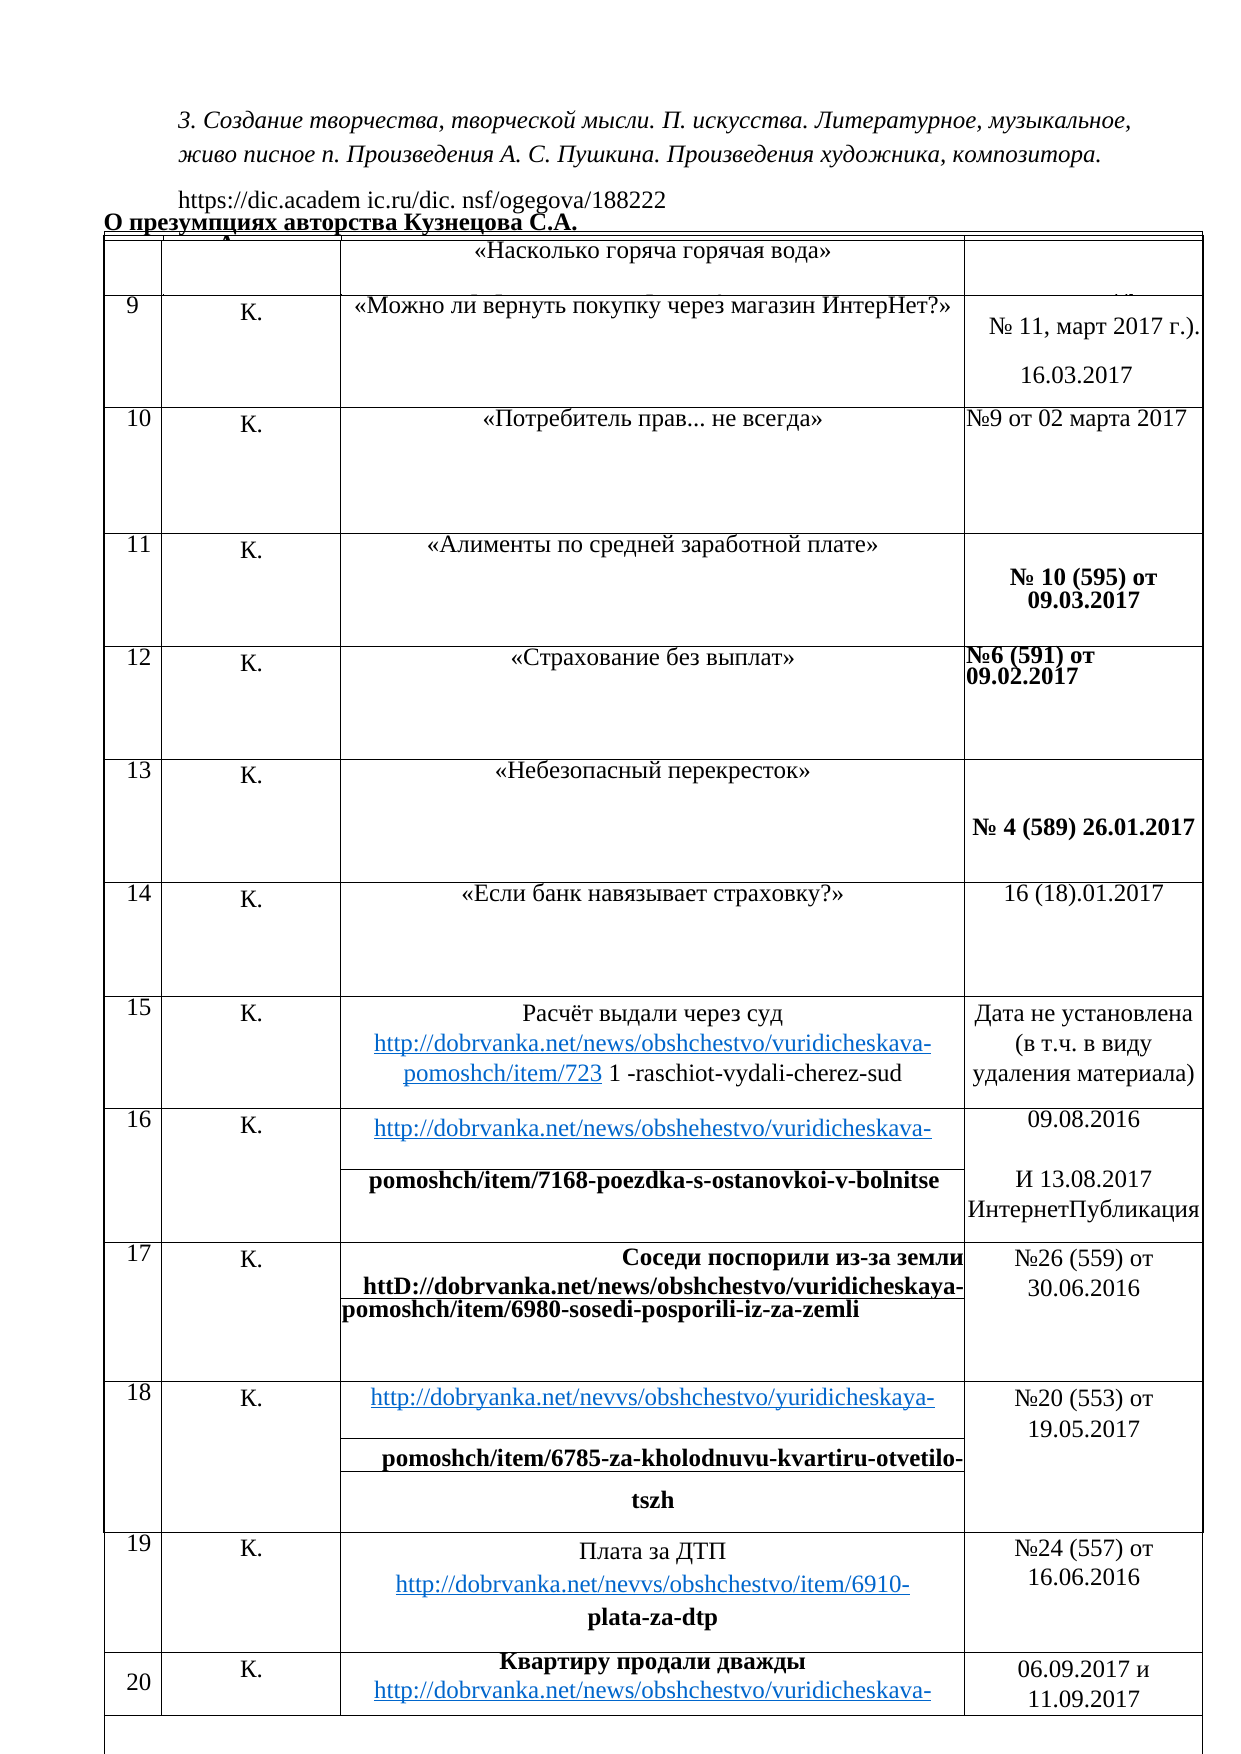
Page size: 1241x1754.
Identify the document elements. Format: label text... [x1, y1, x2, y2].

table_cell «Можно ли вернуть покупку через магазин ИнтерНет?» [341, 296, 964, 407]
table_cell За холодную квартиру ответило ТСЖ http://dobryanka.net/nevvs/obshchestvo/yuridicheskaya- [341, 1382, 964, 1438]
table_header [965, 241, 1202, 294]
table_cell 18 [105, 1382, 161, 1532]
table_cell 09.08.2016 И 13.08.2017 ИнтернетПубликация [965, 1109, 1202, 1242]
table_cell Дата не установлена (в т.ч. в виду удаления материала) [965, 997, 1202, 1108]
table_cell № 4 (589) 26.01.2017 [965, 760, 1202, 882]
table_header [162, 241, 340, 294]
table_cell Плата за ДТП http://dobrvanka.net/nevvs/obshchestvo/item/6910- plata-za-dtp [341, 1533, 964, 1652]
table_cell К. [162, 534, 340, 646]
table_cell №6 (591) от 09.02.2017 [965, 647, 1202, 759]
table_header [105, 241, 161, 294]
table_cell Расчёт выдали через суд http://dobrvanka.net/news/obshchestvo/vuridicheskava- pomoshch/item/723 1 -raschiot-vydali-cherez-sud [341, 997, 964, 1108]
table_cell № 11, март 2017 г.). 16.03.2017 [965, 296, 1202, 407]
table_cell 20 [105, 1653, 161, 1715]
table_cell «Страхование без выплат» [341, 647, 964, 759]
text https://dic.academ ic.ru/dic. nsf/ogegova/188222 [178, 191, 1203, 213]
table_cell pomoshch/item/6980-sosedi-posporili-iz-za-zemli [341, 1299, 964, 1381]
table_cell К. [162, 1109, 340, 1242]
table_cell 16 (18).01.2017 [965, 883, 1202, 996]
table_cell 11 [105, 534, 161, 646]
table_cell pomoshch/item/7168-poezdka-s-ostanovkoi-v-bolnitse [341, 1170, 964, 1242]
table_cell №20 (553) от 19.05.2017 [965, 1382, 1202, 1532]
table_cell «Если банк навязывает страховку?» [341, 883, 964, 996]
table_cell 14 [105, 883, 161, 996]
table_cell 06.09.2017 и 11.09.2017 [965, 1653, 1202, 1715]
table_cell К. [162, 883, 340, 996]
table_cell «Потребитель прав... не всегда» [341, 408, 964, 533]
table_cell 15 [105, 997, 161, 1108]
table_cell 17 [105, 1243, 161, 1381]
table_cell №9 от 02 марта 2017 [965, 408, 1202, 533]
text 3. Создание творчества, творческой мысли. П. искусства. Литературное, музыкальное, живо писное п. Произведения А. С. Пушкина. Произведения художника, композитора. [178, 101, 1153, 169]
table_cell 9 [105, 296, 161, 407]
table_cell Поездка с остановкой в больнице http://dobrvanka.net/news/obshehestvo/vuridicheskava- [341, 1109, 964, 1169]
table_cell К. [162, 647, 340, 759]
table_cell К. [162, 408, 340, 533]
table_cell №24 (557) от 16.06.2016 [965, 1533, 1202, 1652]
table_cell №26 (559) от 30.06.2016 [965, 1243, 1202, 1381]
text О презумпциях авторства Кузнецова С.А. [103, 214, 1203, 234]
table_cell К. [162, 1653, 340, 1715]
table_cell К. [162, 1533, 340, 1652]
table_cell К. [162, 296, 340, 407]
table_cell 16 [105, 1109, 161, 1242]
table_cell Соседи поспорили из-за земли httD://dobrvanka.net/news/obshchestvo/vuridicheskaya- [341, 1243, 964, 1298]
table_cell Квартиру продали дважды http://dobrvanka.net/news/obshchestvo/vuridicheskava- [341, 1653, 964, 1715]
table_cell № 10 (595) от 09.03.2017 [965, 534, 1202, 646]
table_cell 12 [105, 647, 161, 759]
table_cell «Небезопасный перекресток» [341, 760, 964, 882]
table_cell 19 [105, 1533, 161, 1652]
table_cell «Алименты по средней заработной плате» [341, 534, 964, 646]
table_cell К. [162, 1243, 340, 1381]
table_cell К. [162, 760, 340, 882]
table_cell К. [162, 1382, 340, 1532]
table_cell tszh [341, 1472, 964, 1532]
table_cell 13 [105, 760, 161, 882]
table_cell 10 [105, 408, 161, 533]
table_cell К. [162, 997, 340, 1108]
table_header «Насколько горяча горячая вода» [341, 241, 964, 294]
table_cell pomoshch/item/6785-za-kholodnuvu-kvartiru-otvetilo- [341, 1439, 964, 1471]
